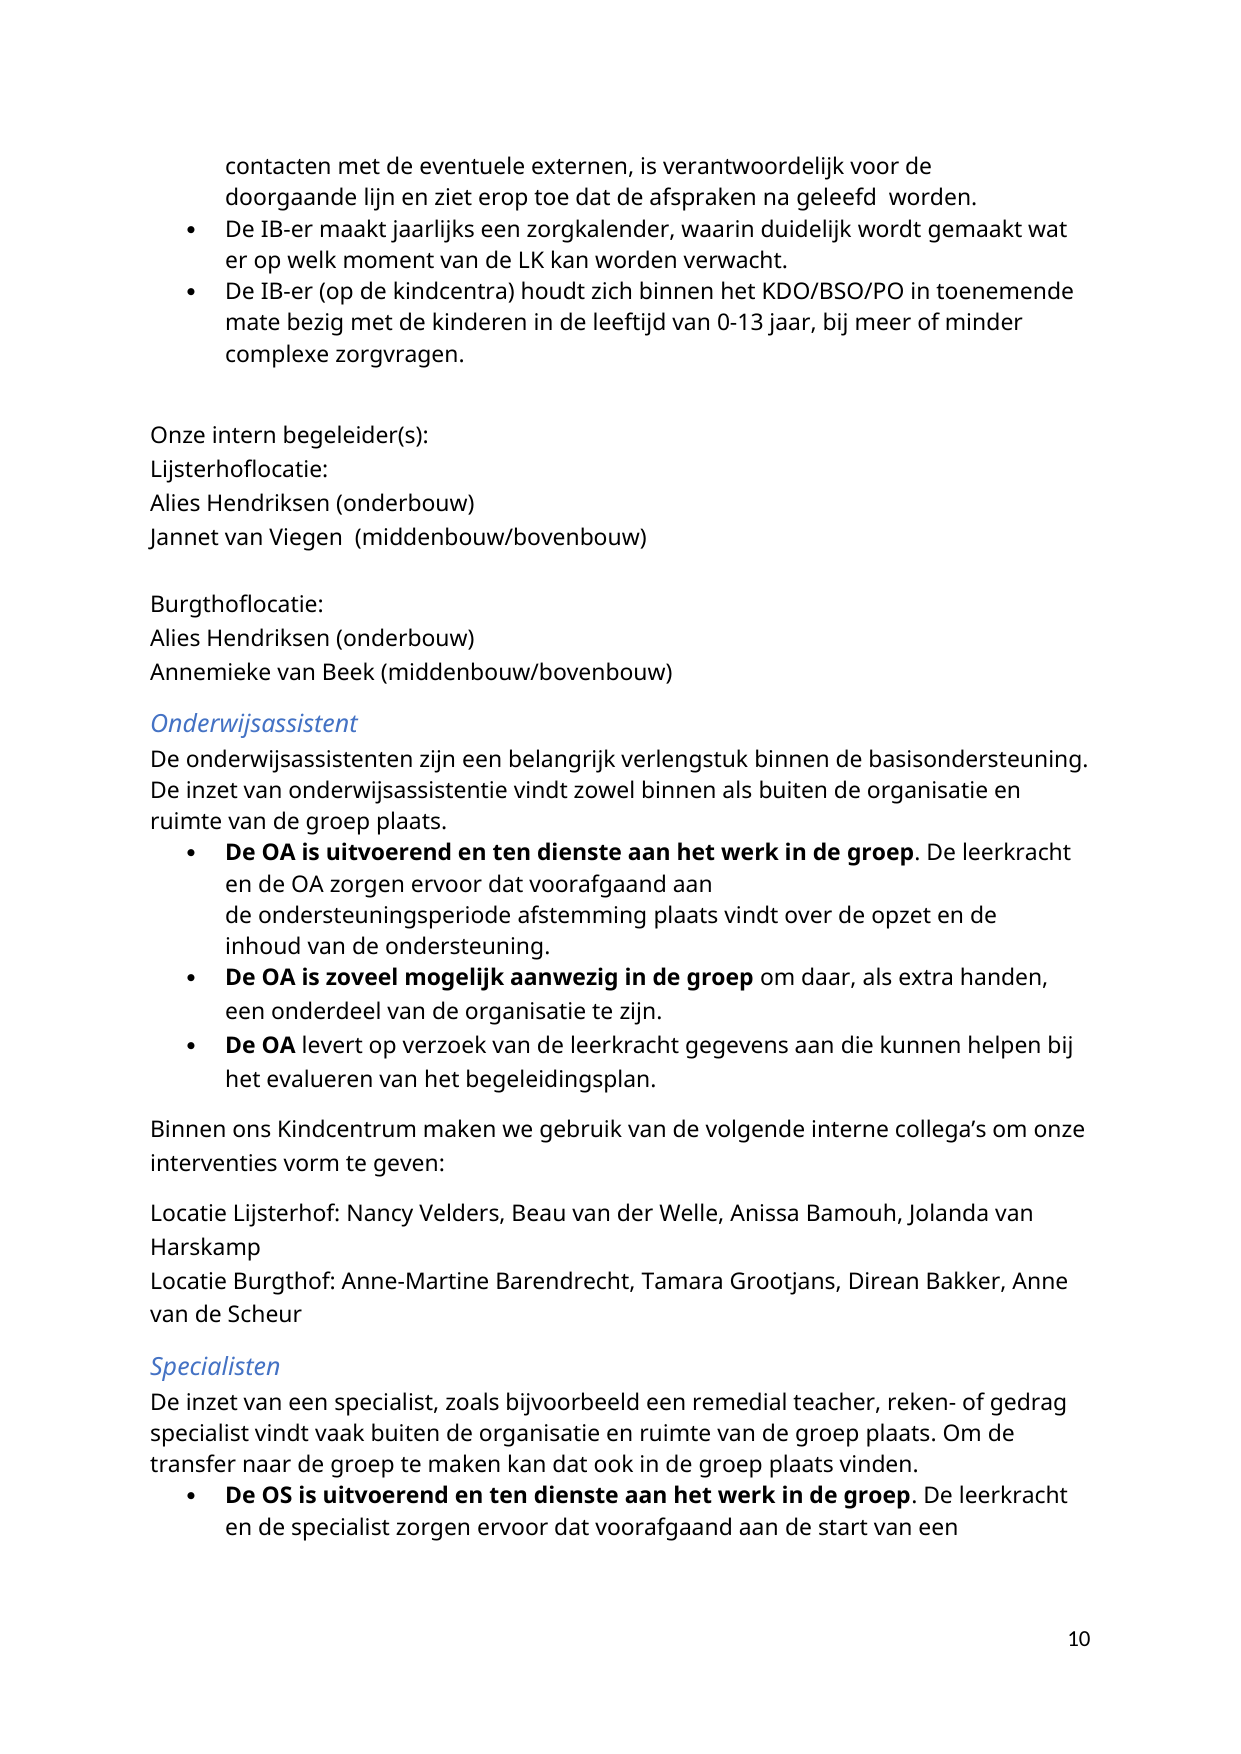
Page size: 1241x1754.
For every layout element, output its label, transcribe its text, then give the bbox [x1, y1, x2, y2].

subtitle Onderwijsassistent [150, 706, 1090, 740]
list De OA levert op verzoek van de leerkracht gegevens aan die kunnen helpen bij het evalueren van het begeleidingsplan. [187, 1029, 1090, 1094]
text Locatie Lijsterhof: Nancy Velders, Beau van der Welle, Anissa Bamouh, Jolanda van Harskamp Locatie Burgthof: Anne-Martine Barendrecht, Tamara Grootjans, Direan Bakker, Anne van de Scheur [150, 1197, 1090, 1330]
subtitle Specialisten [150, 1349, 1090, 1383]
list De IB-er (op de kindcentra) houdt zich binnen het KDO/BSO/PO in toenemende mate bezig met de kinderen in de leeftijd van 0-13 jaar, bij meer of minder complexe zorgvragen. [187, 275, 1090, 369]
text Binnen ons Kindcentrum maken we gebruik van de volgende interne collega’s om onze interventies vorm te geven: [150, 1113, 1090, 1178]
list De IB-er maakt jaarlijks een zorgkalender, waarin duidelijk wordt gemaakt wat er op welk moment van de LK kan worden verwacht. [187, 212, 1090, 275]
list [187, 1479, 1090, 1542]
text De inzet van een specialist, zoals bijvoorbeeld een remedial teacher, reken- of gedrag specialist vindt vaak buiten de organisatie en ruimte van de groep plaats. Om de transfer naar de groep te maken kan dat ook in de groep plaats vinden. ​ [150, 1386, 1090, 1479]
text De onderwijsassistenten zijn een belangrijk verlengstuk binnen de basisondersteuning. De inzet van onderwijsassistentie vindt zowel binnen als buiten de organisatie en ruimte van de groep plaats.​ [150, 743, 1090, 836]
text Onze intern begeleider(s): Lijsterhoflocatie: Alies Hendriksen (onderbouw) Jannet van Viegen (middenbouw/bovenbouw) Burgthoflocatie: Alies Hendriksen (onderbouw) Annemieke van Beek (middenbouw/bovenbouw) [150, 419, 1090, 687]
list De OA is uitvoerend en ten dienste aan het werk in de groep. De leerkracht en de OA zorgen ervoor dat voorafgaand aan de ondersteuningsperiode afstemming plaats vindt over de opzet en de inhoud van de ondersteuning.​ [187, 836, 1090, 961]
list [187, 150, 1090, 212]
list De OA is zoveel mogelijk aanwezig in de groep om daar, als extra handen, een onderdeel van de organisatie te zijn. [187, 961, 1090, 1026]
